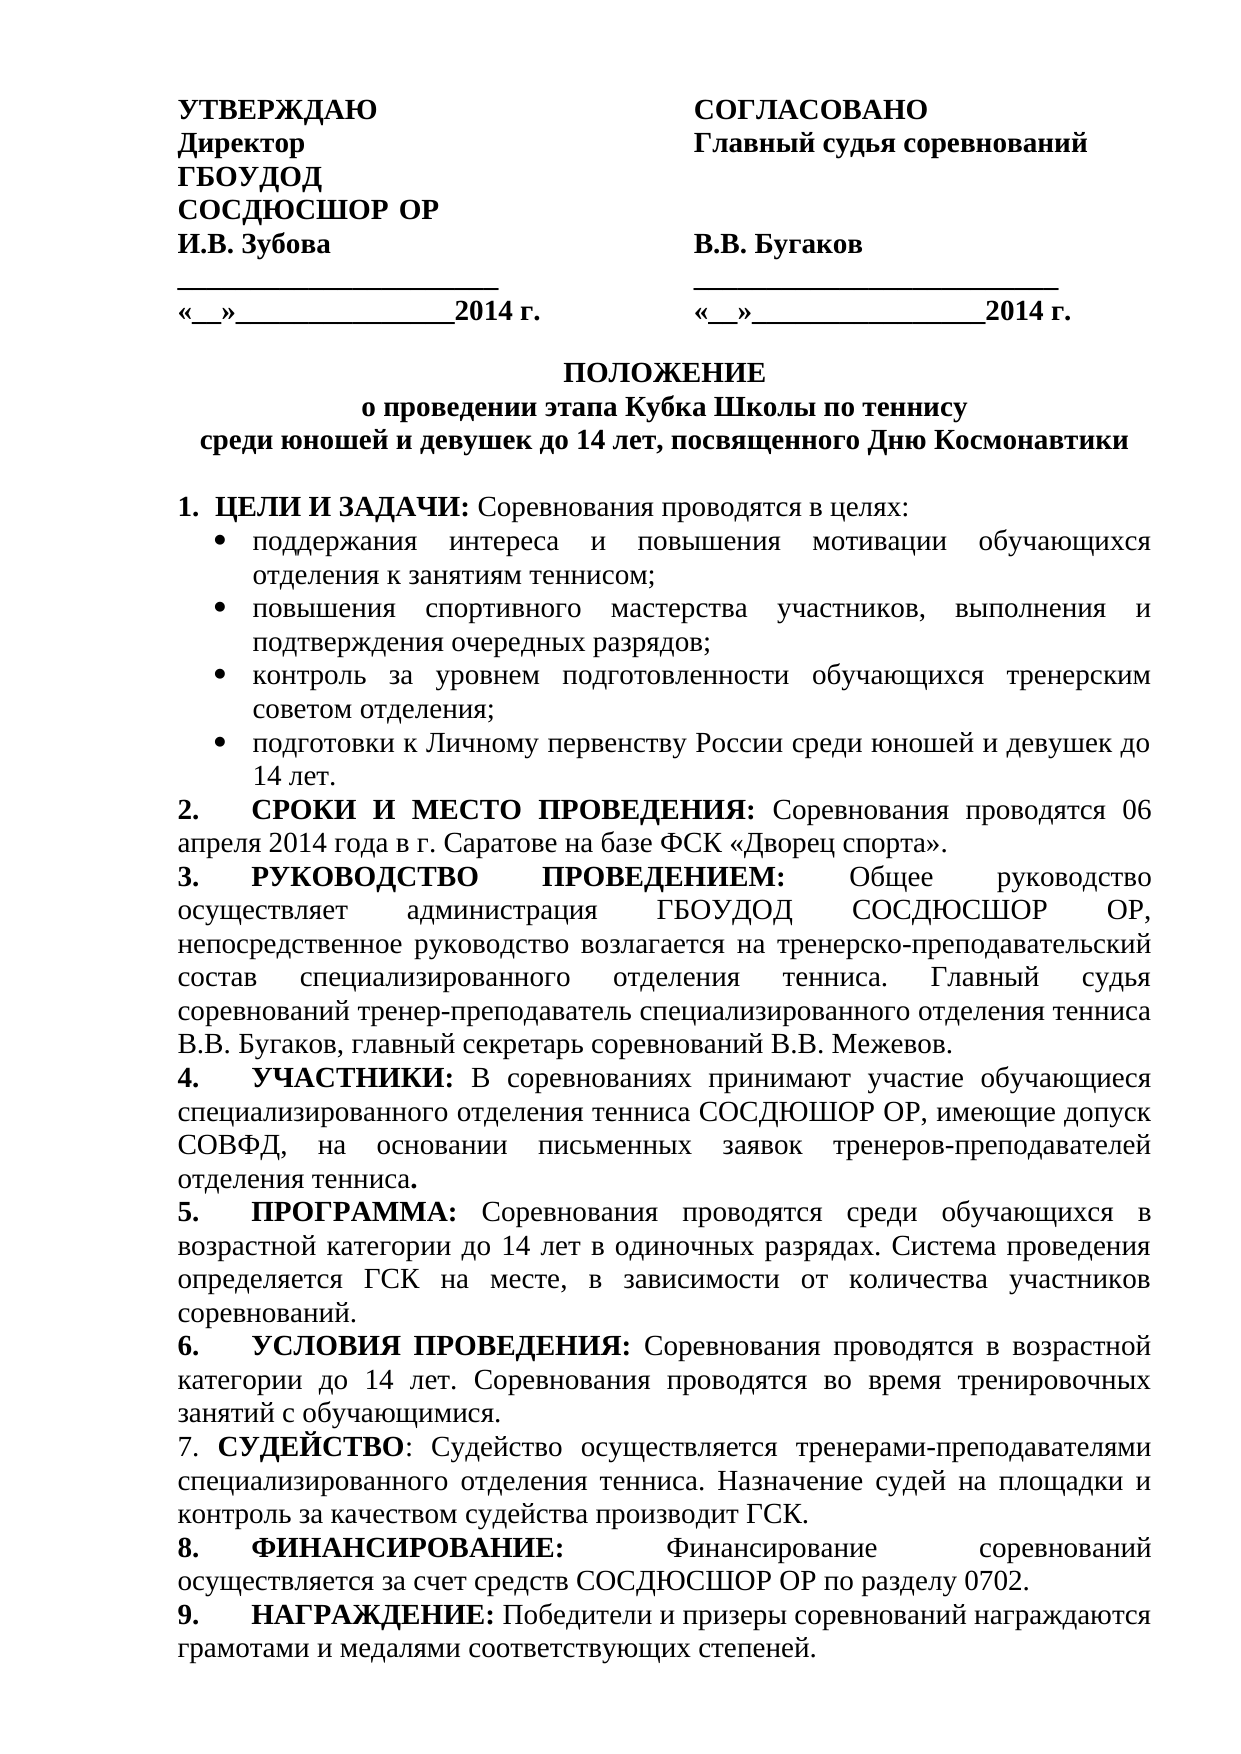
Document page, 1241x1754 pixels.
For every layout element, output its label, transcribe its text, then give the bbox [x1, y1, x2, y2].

text СОСДЮСШОР ОР [177, 192, 1152, 226]
list поддержания интереса и повышения мотивации обучающихся отделения к занятиям теннисом; [215, 523, 1152, 590]
text 3. РУКОВОДСТВО ПРОВЕДЕНИЕМ: Общее руководство осуществляет администрация ГБОУДОД СОСДЮСШОР ОР, непосредственное руководство возлагается на тренерско-преподавательский состав специализированного отделения тенниса. Главный судья соревнований тренер-преподаватель специализированного отделения тенниса В.В. Бугаков, главный секретарь соревнований В.В. Межевов. [177, 859, 1152, 1060]
text 6. УСЛОВИЯ ПРОВЕДЕНИЯ: Соревнования проводятся в возрастной категории до 14 лет. Соревнования проводятся во время тренировочных занятий с обучающимися. [177, 1328, 1152, 1429]
text «__»_______________2014 г. «__»________________2014 г. [177, 293, 1152, 327]
text 5. ПРОГРАММА: Соревнования проводятся среди обучающихся в возрастной категории до 14 лет в одиночных разрядах. Система проведения определяется ГСК на месте, в зависимости от количества участников соревнований. [177, 1194, 1152, 1328]
text Директор Главный судья соревнований [177, 125, 1152, 159]
list подготовки к Личному первенству России среди юношей и девушек до 14 лет. [215, 725, 1152, 792]
list повышения спортивного мастерства участников, выполнения и подтверждения очередных разрядов; [215, 590, 1152, 657]
text ГБОУДОД [177, 159, 1152, 192]
text УТВЕРЖДАЮ СОГЛАСОВАНО [177, 92, 1152, 125]
text 9. НАГРАЖДЕНИЕ: Победители и призеры соревнований награждаются грамотами и медалями соответствующих степеней. [177, 1597, 1152, 1664]
list контроль за уровнем подготовленности обучающихся тренерским советом отделения; [215, 657, 1152, 725]
text ______________________ _________________________ [177, 259, 1152, 293]
text И.В. Зубова В.В. Бугаков [177, 226, 1152, 259]
text среди юношей и девушек до 14 лет, посвященного Дню Космонавтики [177, 422, 1152, 456]
text 4. УЧАСТНИКИ: В соревнованиях принимают участие обучающиеся специализированного отделения тенниса СОСДЮШОР ОР, имеющие допуск СОВФД, на основании письменных заявок тренеров-преподавателей отделения тенниса. [177, 1060, 1152, 1194]
text 1. ЦЕЛИ И ЗАДАЧИ: Соревнования проводятся в целях: [177, 489, 1152, 523]
text ПОЛОЖЕНИЕ [177, 355, 1152, 389]
text 2. СРОКИ И МЕСТО ПРОВЕДЕНИЯ: Соревнования проводятся 06 апреля 2014 года в г. Саратове на базе ФСК «Дворец спорта». [177, 792, 1152, 859]
text о проведении этапа Кубка Школы по теннису [177, 389, 1152, 422]
text 7. СУДЕЙСТВО: Судейство осуществляется тренерами-преподавателями специализированного отделения тенниса. Назначение судей на площадки и контроль за качеством судейства производит ГСК. [177, 1429, 1152, 1530]
text 8. ФИНАНСИРОВАНИЕ: Финансирование соревнований осуществляется за счет средств СОСДЮСШОР ОР по разделу 0702. [177, 1530, 1152, 1597]
